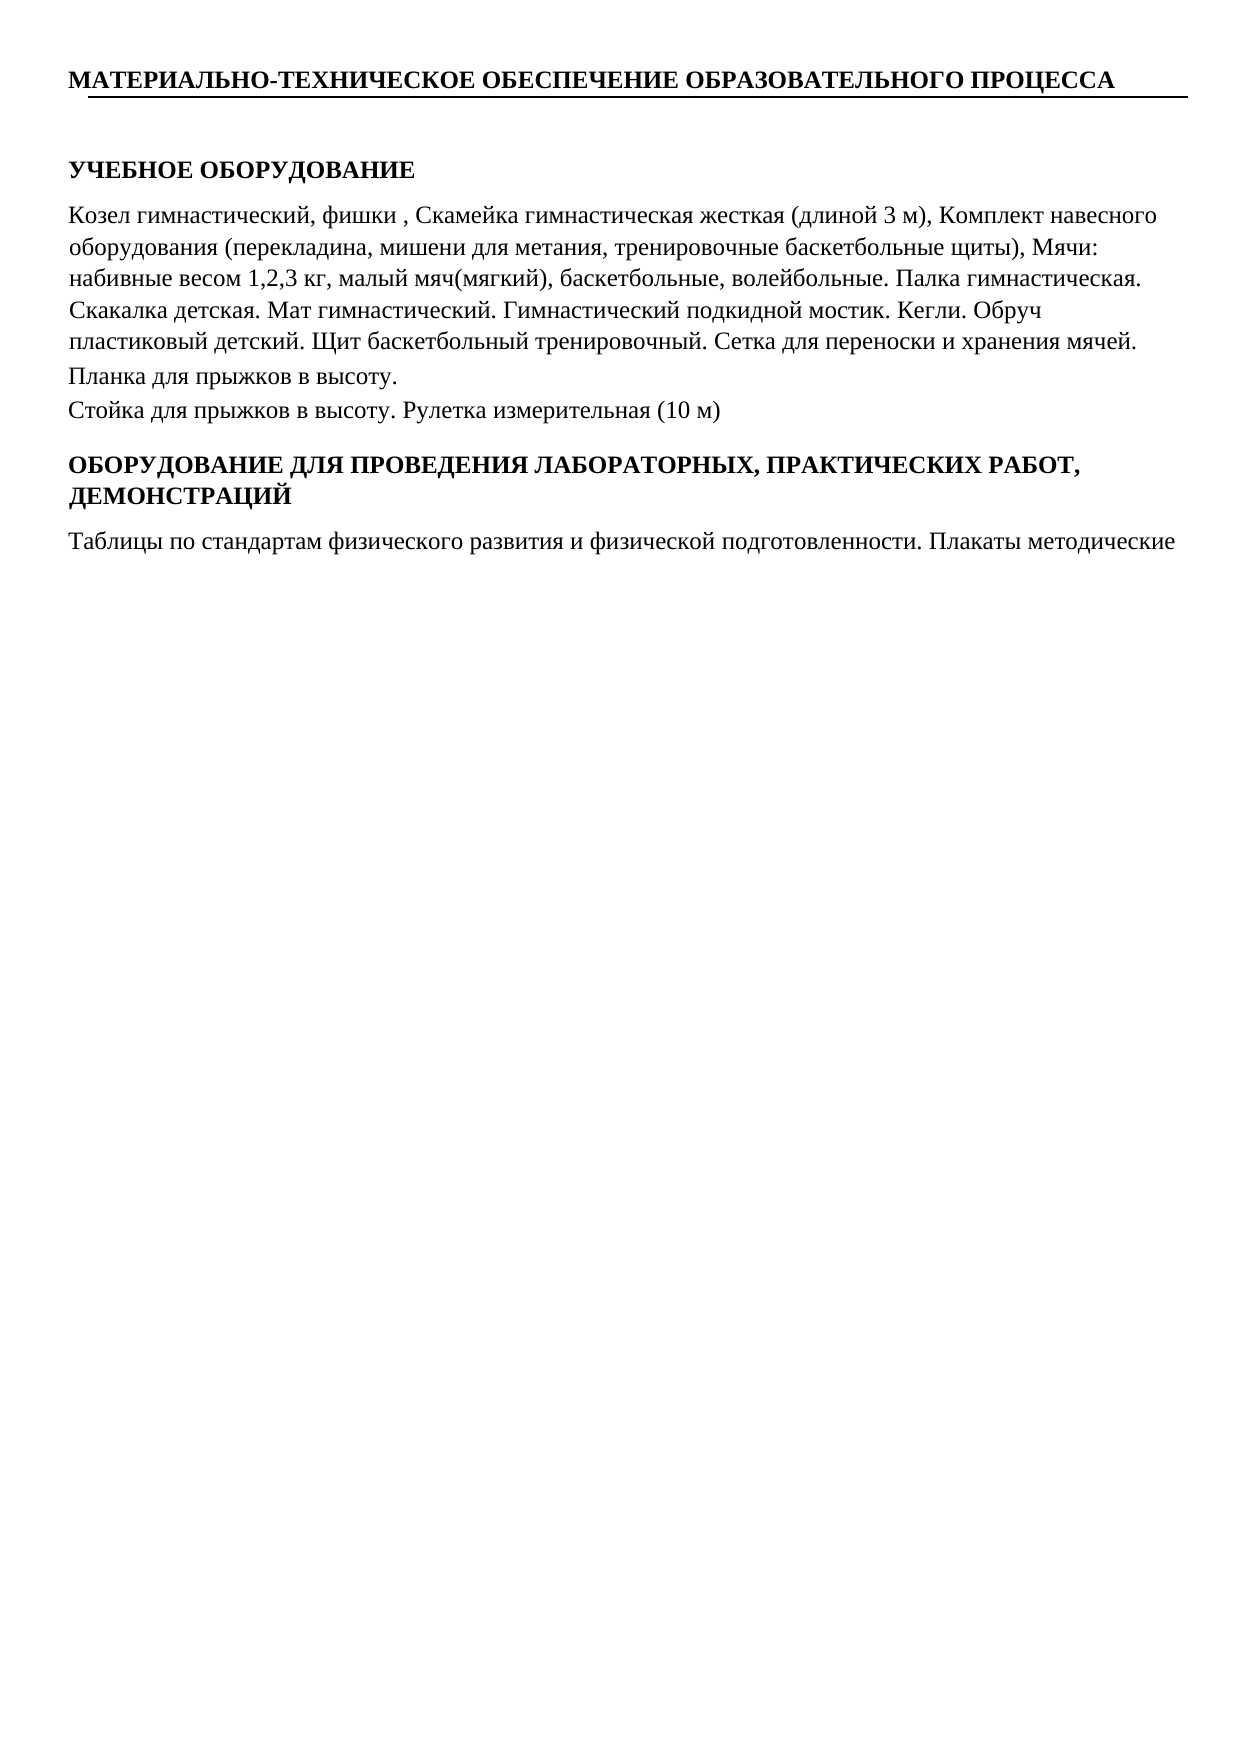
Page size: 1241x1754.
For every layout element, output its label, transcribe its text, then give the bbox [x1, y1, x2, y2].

text Таблицы по стандартам физического развития и физической подготовленности. Плакаты методические [68, 526, 1177, 555]
text Стойка для прыжков в высоту. Рулетка измерительная (10 м) [68, 395, 1177, 424]
subtitle УЧЕБНОЕ ОБОРУДОВАНИЕ [68, 155, 1180, 184]
text Козел гимнастический, фишки , Скамейка гимнастическая жесткая (длиной 3 м), Комплект навесного оборудования (перекладина, мишени для метания, тренировочные баскетбольные щиты), Мячи: набивные весом 1,2,3 кг, малый мяч(мягкий), баскетбольные, волейбольные. Палка гимнастическая. Скакалка детская. Мат гимнастический. Гимнастический подкидной мостик. Кегли. Обруч пластиковый детский. Щит баскетбольный тренировочный. Сетка для переноски и хранения мячей. [68, 200, 1177, 355]
text Планка для прыжков в высоту. [68, 361, 1177, 389]
subtitle МАТЕРИАЛЬНО-ТЕХНИЧЕСКОЕ ОБЕСПЕЧЕНИЕ ОБРАЗОВАТЕЛЬНОГО ПРОЦЕССА [68, 65, 1180, 94]
subtitle ОБОРУДОВАНИЕ ДЛЯ ПРОВЕДЕНИЯ ЛАБОРАТОРНЫХ, ПРАКТИЧЕСКИХ РАБОТ, ДЕМОНСТРАЦИЙ [68, 450, 1180, 510]
